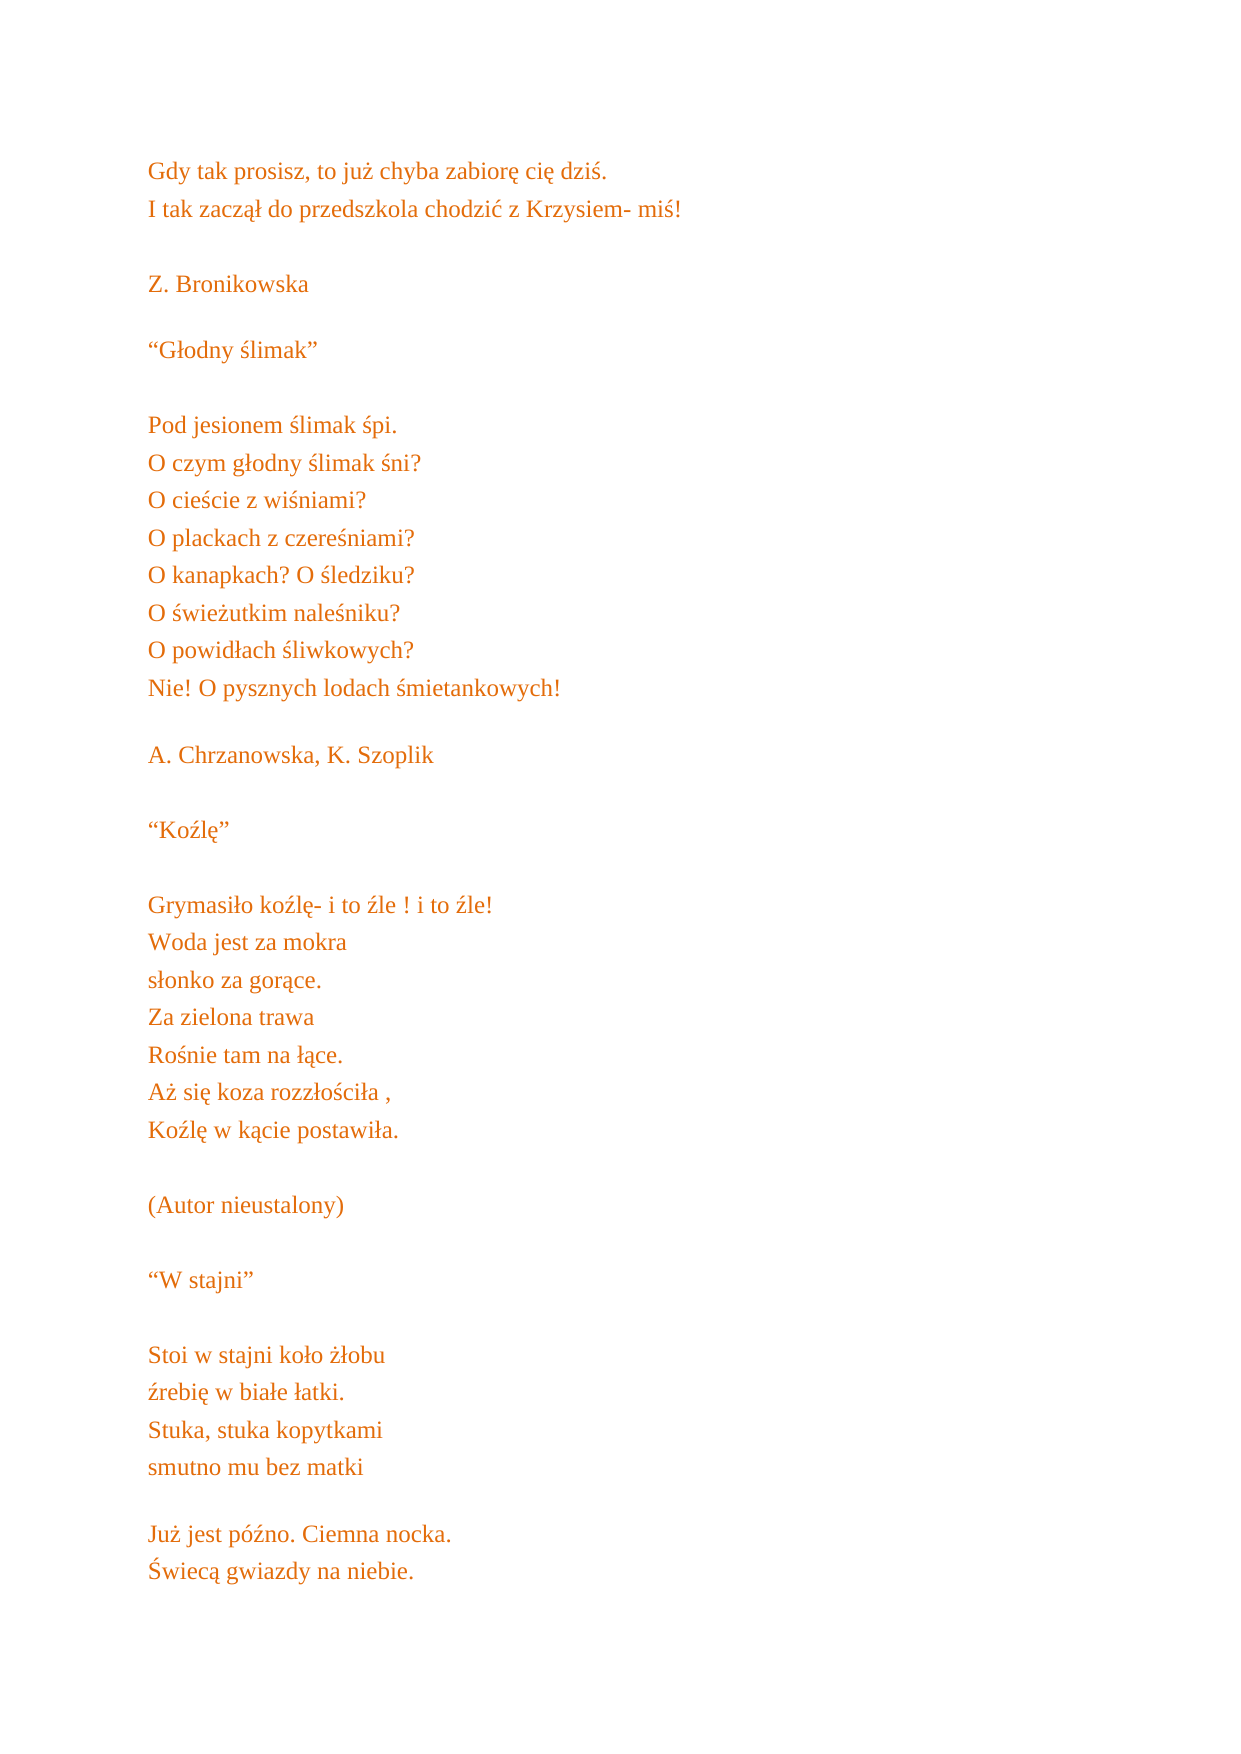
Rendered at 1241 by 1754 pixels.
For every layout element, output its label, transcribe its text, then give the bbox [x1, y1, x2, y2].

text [148, 1510, 1093, 1585]
text A. Chrzanowska, K. Szoplik “Koźlę” Grymasiło koźlę- i to źle ! i to źle! Woda jest za mokra słonko za gorące. Za zielona trawa Rośnie tam na łące. Aż się koza rozzłościła , Koźlę w kącie postawiła. (Autor nieustalony) “W stajni” Stoi w stajni koło żłobu źrebię w białe łatki. Stuka, stuka kopytkami smutno mu bez matki [148, 731, 1093, 1481]
text Gdy tak prosisz, to już chyba zabiorę cię dziś. I tak zaczął do przedszkola chodzić z Krzysiem- miś! Z. Bronikowska [148, 148, 1093, 298]
text “Głodny ślimak” Pod jesionem ślimak śpi. O czym głodny ślimak śni? O cieście z wiśniami? O plackach z czereśniami? O kanapkach? O śledziku? O świeżutkim naleśniku? O powidłach śliwkowych? Nie! O pysznych lodach śmietankowych! [148, 327, 1093, 702]
